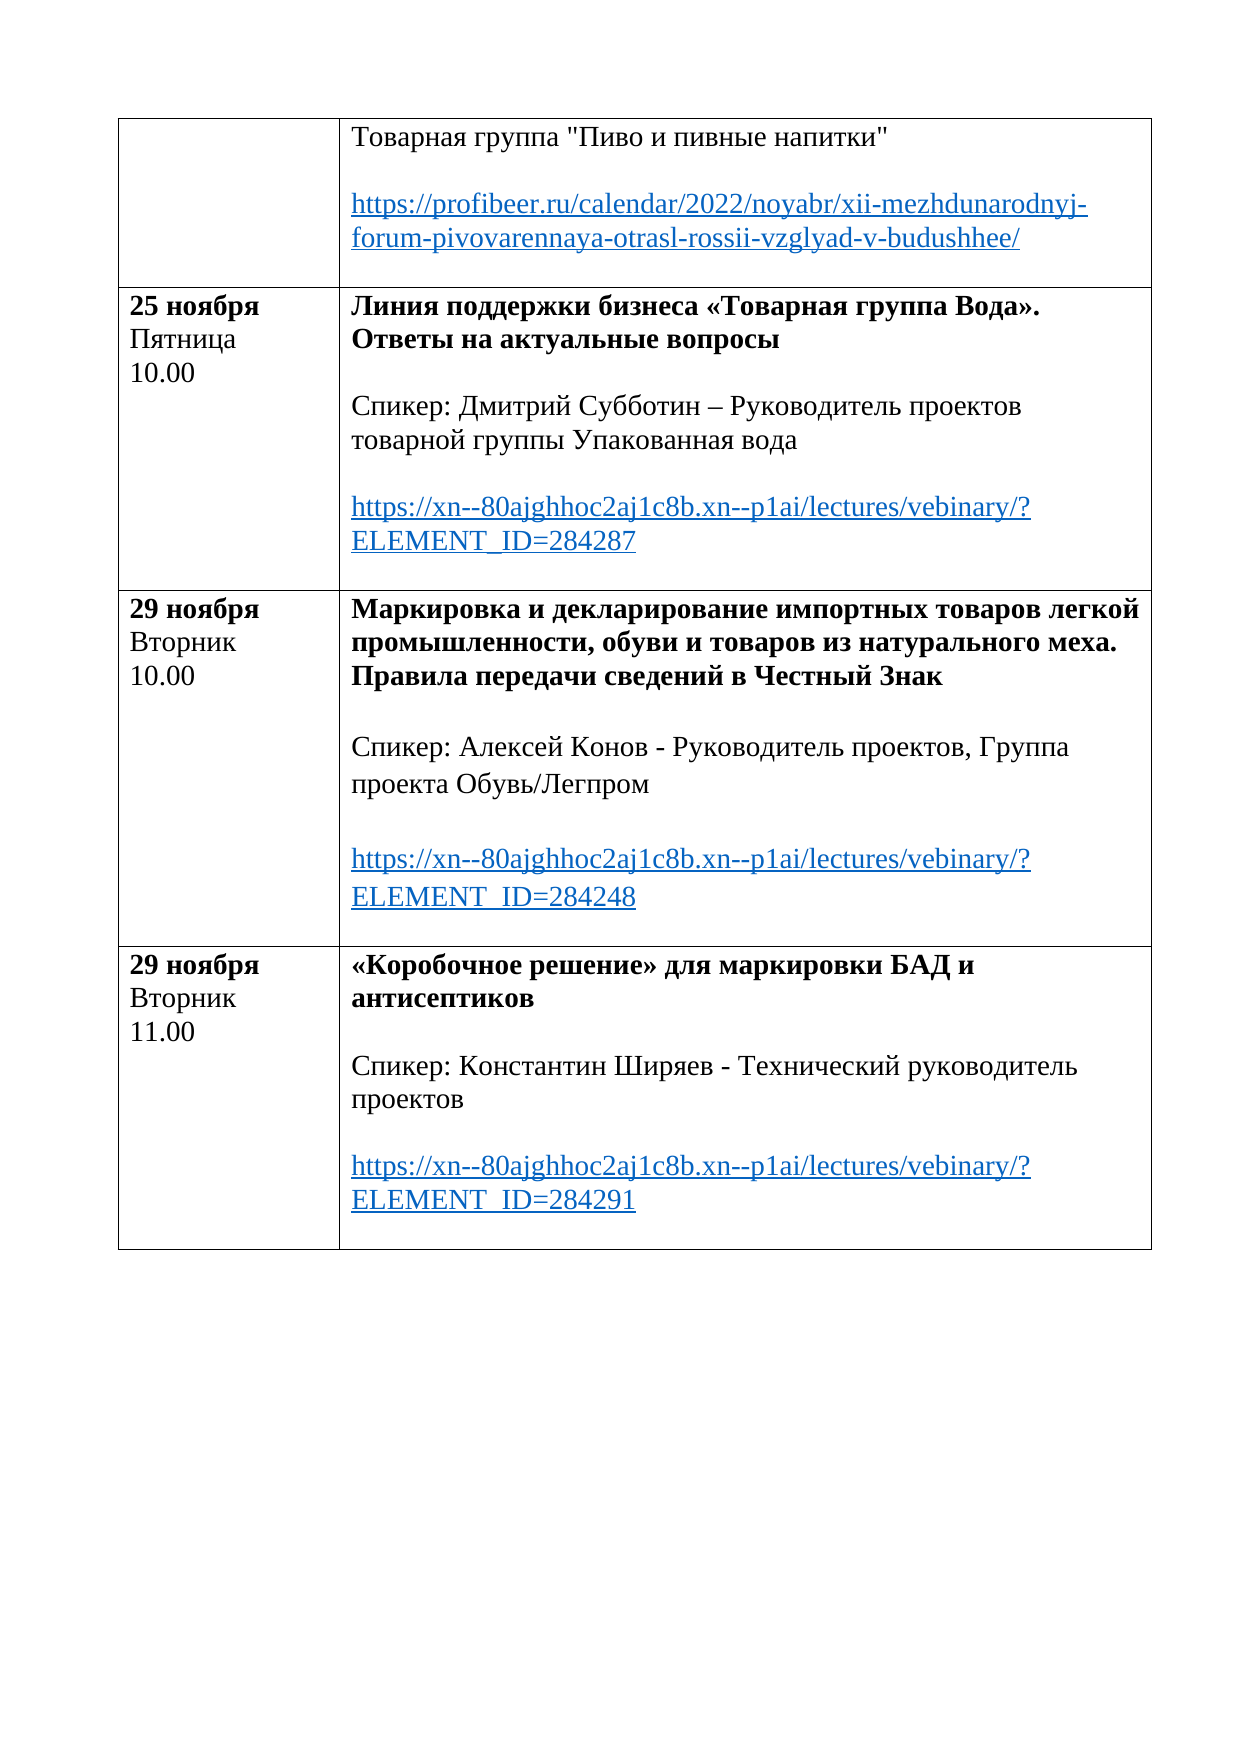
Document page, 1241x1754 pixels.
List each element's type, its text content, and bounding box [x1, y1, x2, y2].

table_cell Маркировка и декларирование импортных товаров легкой промышленности, обуви и товаров из натурального меха. Правила передачи сведений в Честный Знак Спикер: Алексей Конов - Руководитель проектов, Группа проекта Обувь/Легпром https://xn--80ajghhoc2aj1c8b.xn--p1ai/lectures/vebinary/?ELEMENT_ID=284248 [340, 591, 1151, 946]
table_cell 29 ноября Вторник 10.00 [119, 591, 339, 946]
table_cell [119, 119, 339, 287]
table_cell 29 ноября Вторник 11.00 [119, 947, 339, 1249]
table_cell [340, 119, 1151, 287]
table_cell 25 ноября Пятница 10.00 [119, 288, 339, 590]
table_cell «Коробочное решение» для маркировки БАД и антисептиков Спикер: Константин Ширяев - Технический руководитель проектов https://xn--80ajghhoc2aj1c8b.xn--p1ai/lectures/vebinary/?ELEMENT_ID=284291 [340, 947, 1151, 1249]
table_cell Линия поддержки бизнеса «Товарная группа Вода». Ответы на актуальные вопросы Спикер: Дмитрий Субботин – Руководитель проектов товарной группы Упакованная вода https://xn--80ajghhoc2aj1c8b.xn--p1ai/lectures/vebinary/?ELEMENT_ID=284287 [340, 288, 1151, 590]
